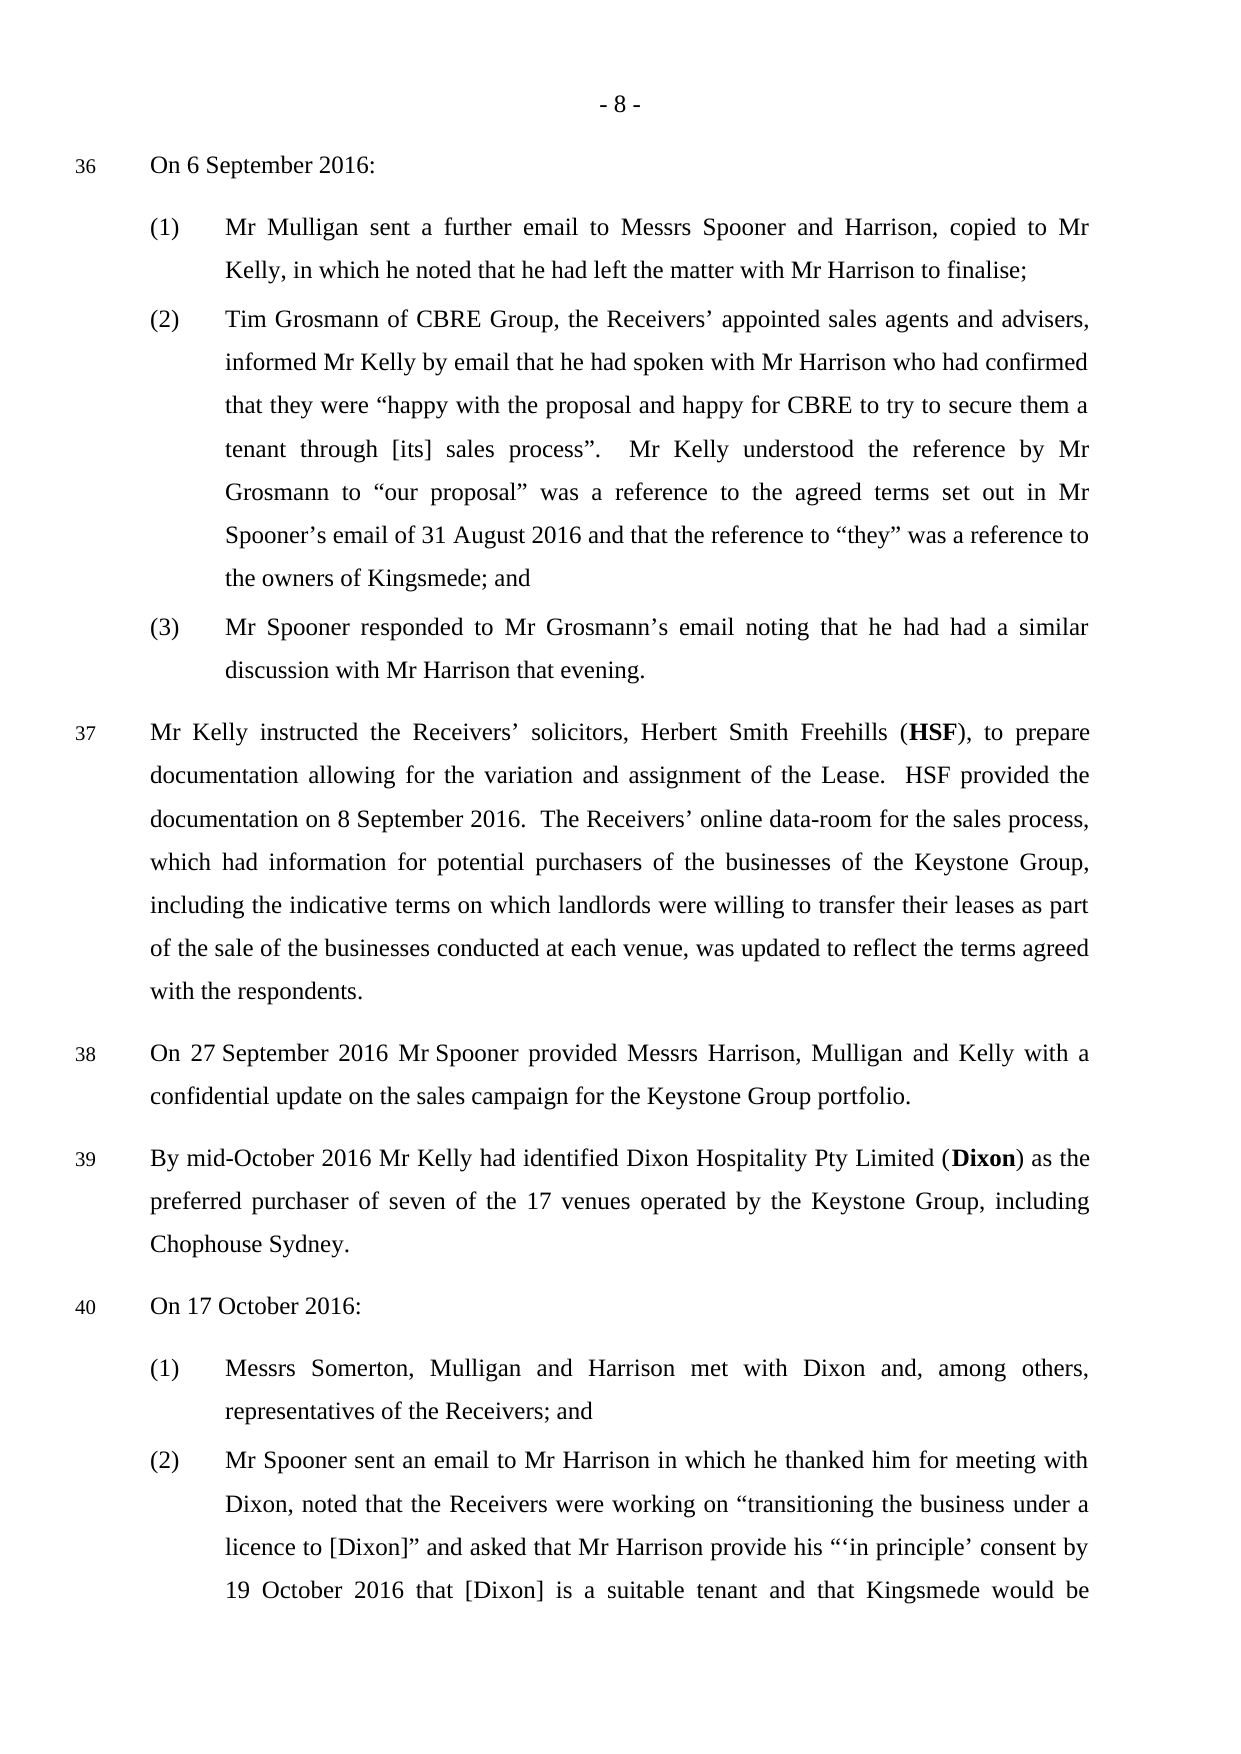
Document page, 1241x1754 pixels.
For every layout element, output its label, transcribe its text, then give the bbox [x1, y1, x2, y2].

text Mr Kelly instructed the Receivers’ solicitors, Herbert Smith Freehills (HSF), to prepare documentation allowing for the variation and assignment of the Lease. HSF provided the documentation on 8 September 2016. The Receivers’ online data-room for the sales process, which had information for potential purchasers of the businesses of the Keystone Group, including the indicative terms on which landlords were willing to transfer their leases as part of the sale of the businesses conducted at each venue, was updated to reflect the terms agreed with the respondents. [75, 717, 1090, 1005]
list Tim Grosmann of CBRE Group, the Receivers’ appointed sales agents and advisers, informed Mr Kelly by email that he had spoken with Mr Harrison who had confirmed that they were “happy with the proposal and happy for CBRE to try to secure them a tenant through [its] sales process”. Mr Kelly understood the reference by Mr Grosmann to “our proposal” was a reference to the agreed terms set out in Mr Spooner’s email of 31 August 2016 and that the reference to “they” was a reference to the owners of Kingsmede; and [150, 304, 1090, 592]
text By mid-October 2016 Mr Kelly had identified Dixon Hospitality Pty Limited (Dixon) as the preferred purchaser of seven of the 17 venues operated by the Keystone Group, including Chophouse Sydney. [75, 1143, 1090, 1258]
list Mr Spooner responded to Mr Grosmann’s email noting that he had had a similar discussion with Mr Harrison that evening. [150, 612, 1090, 684]
list Mr Mulligan sent a further email to Messrs Spooner and Harrison, copied to Mr Kelly, in which he noted that he had left the matter with Mr Harrison to finalise; [150, 212, 1090, 284]
text On 17 October 2016: [75, 1291, 1090, 1320]
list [150, 1446, 1090, 1604]
text On 27 September 2016 Mr Spooner provided Messrs Harrison, Mulligan and Kelly with a confidential update on the sales campaign for the Keystone Group portfolio. [75, 1038, 1090, 1110]
list Messrs Somerton, Mulligan and Harrison met with Dixon and, among others, representatives of the Receivers; and [150, 1353, 1090, 1425]
text On 6 September 2016: [75, 150, 1090, 179]
